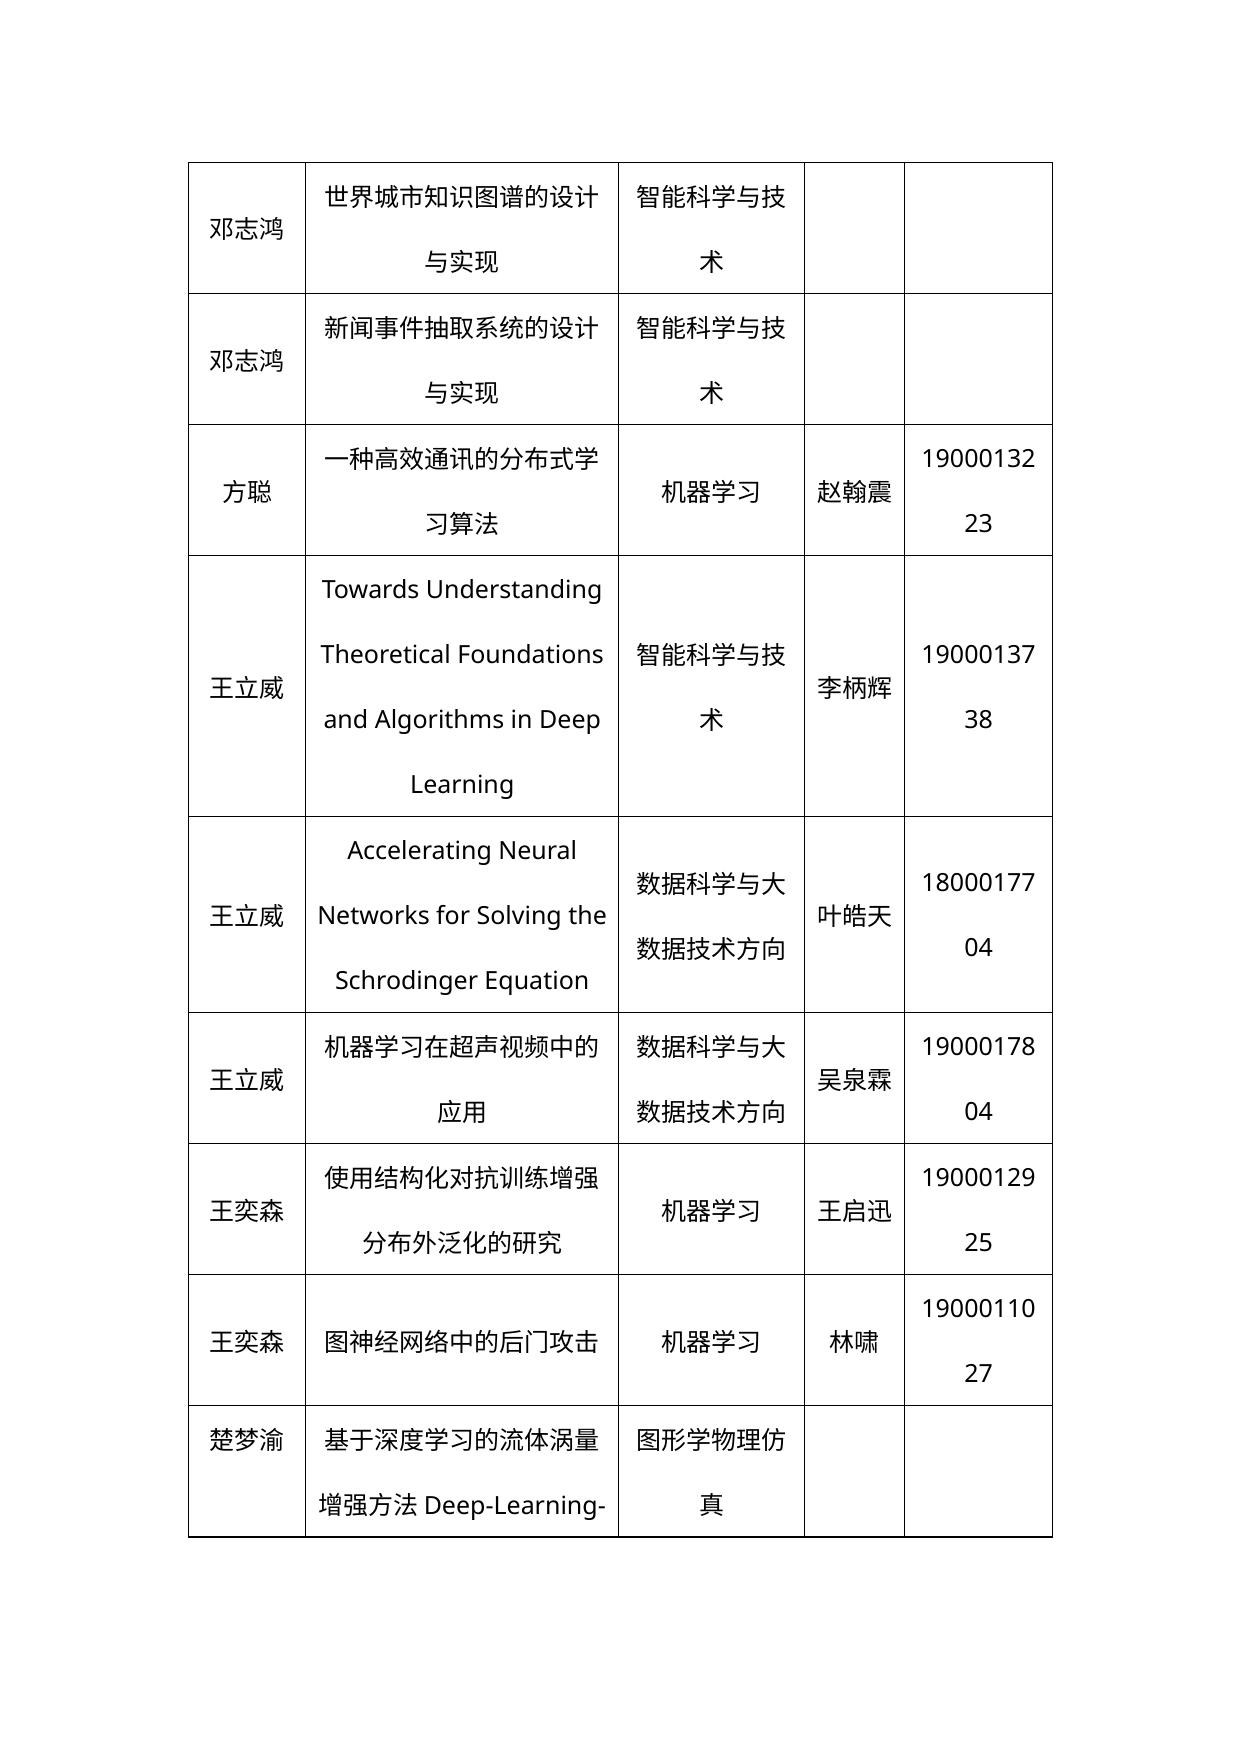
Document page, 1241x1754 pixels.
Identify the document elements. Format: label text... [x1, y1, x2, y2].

table_cell [805, 294, 904, 424]
table_cell 智能科学与技术 [619, 163, 804, 293]
table_cell 王立威 [189, 817, 305, 1012]
table_cell 1900013738 [905, 556, 1052, 816]
table_cell 楚梦渝 [189, 1406, 305, 1536]
table_cell 王奕森 [189, 1275, 305, 1405]
table_cell 数据科学与大数据技术方向 [619, 817, 804, 1012]
table_cell 李柄辉 [805, 556, 904, 816]
table_cell 新闻事件抽取系统的设计与实现 [306, 294, 618, 424]
table_cell 邓志鸿 [189, 163, 305, 293]
table_cell 王立威 [189, 1013, 305, 1143]
table_cell 林啸 [805, 1275, 904, 1405]
table_cell 1900012925 [905, 1144, 1052, 1274]
table_cell 使用结构化对抗训练增强分布外泛化的研究 [306, 1144, 618, 1274]
table_cell 叶皓天 [805, 817, 904, 1012]
table_cell 一种高效通讯的分布式学习算法 [306, 425, 618, 555]
table_cell 机器学习 [619, 1275, 804, 1405]
table_cell 1900013223 [905, 425, 1052, 555]
table_cell 王启迅 [805, 1144, 904, 1274]
table_cell [805, 163, 904, 293]
table_cell 王立威 [189, 556, 305, 816]
table_cell 机器学习 [619, 425, 804, 555]
table_cell [905, 163, 1052, 293]
table_cell [805, 1406, 904, 1536]
table_cell 图神经网络中的后门攻击 [306, 1275, 618, 1405]
table_cell Towards Understanding Theoretical Foundations and Algorithms in Deep Learning [306, 556, 618, 816]
table_cell 方聪 [189, 425, 305, 555]
table_cell 1900011027 [905, 1275, 1052, 1405]
table_cell Accelerating Neural Networks for Solving the Schrodinger Equation [306, 817, 618, 1012]
table_cell 机器学习在超声视频中的应用 [306, 1013, 618, 1143]
table_cell 吴泉霖 [805, 1013, 904, 1143]
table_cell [306, 1406, 618, 1536]
table_cell 智能科学与技术 [619, 556, 804, 816]
table_cell 数据科学与大数据技术方向 [619, 1013, 804, 1143]
table_cell [905, 1406, 1052, 1536]
table_cell 机器学习 [619, 1144, 804, 1274]
table_cell 世界城市知识图谱的设计与实现 [306, 163, 618, 293]
table_cell 邓志鸿 [189, 294, 305, 424]
table_cell 图形学物理仿真 [619, 1406, 804, 1536]
table_cell 智能科学与技术 [619, 294, 804, 424]
table_cell 1900017804 [905, 1013, 1052, 1143]
table_cell 王奕森 [189, 1144, 305, 1274]
table_cell [905, 294, 1052, 424]
table_cell 赵翰震 [805, 425, 904, 555]
table_cell 1800017704 [905, 817, 1052, 1012]
